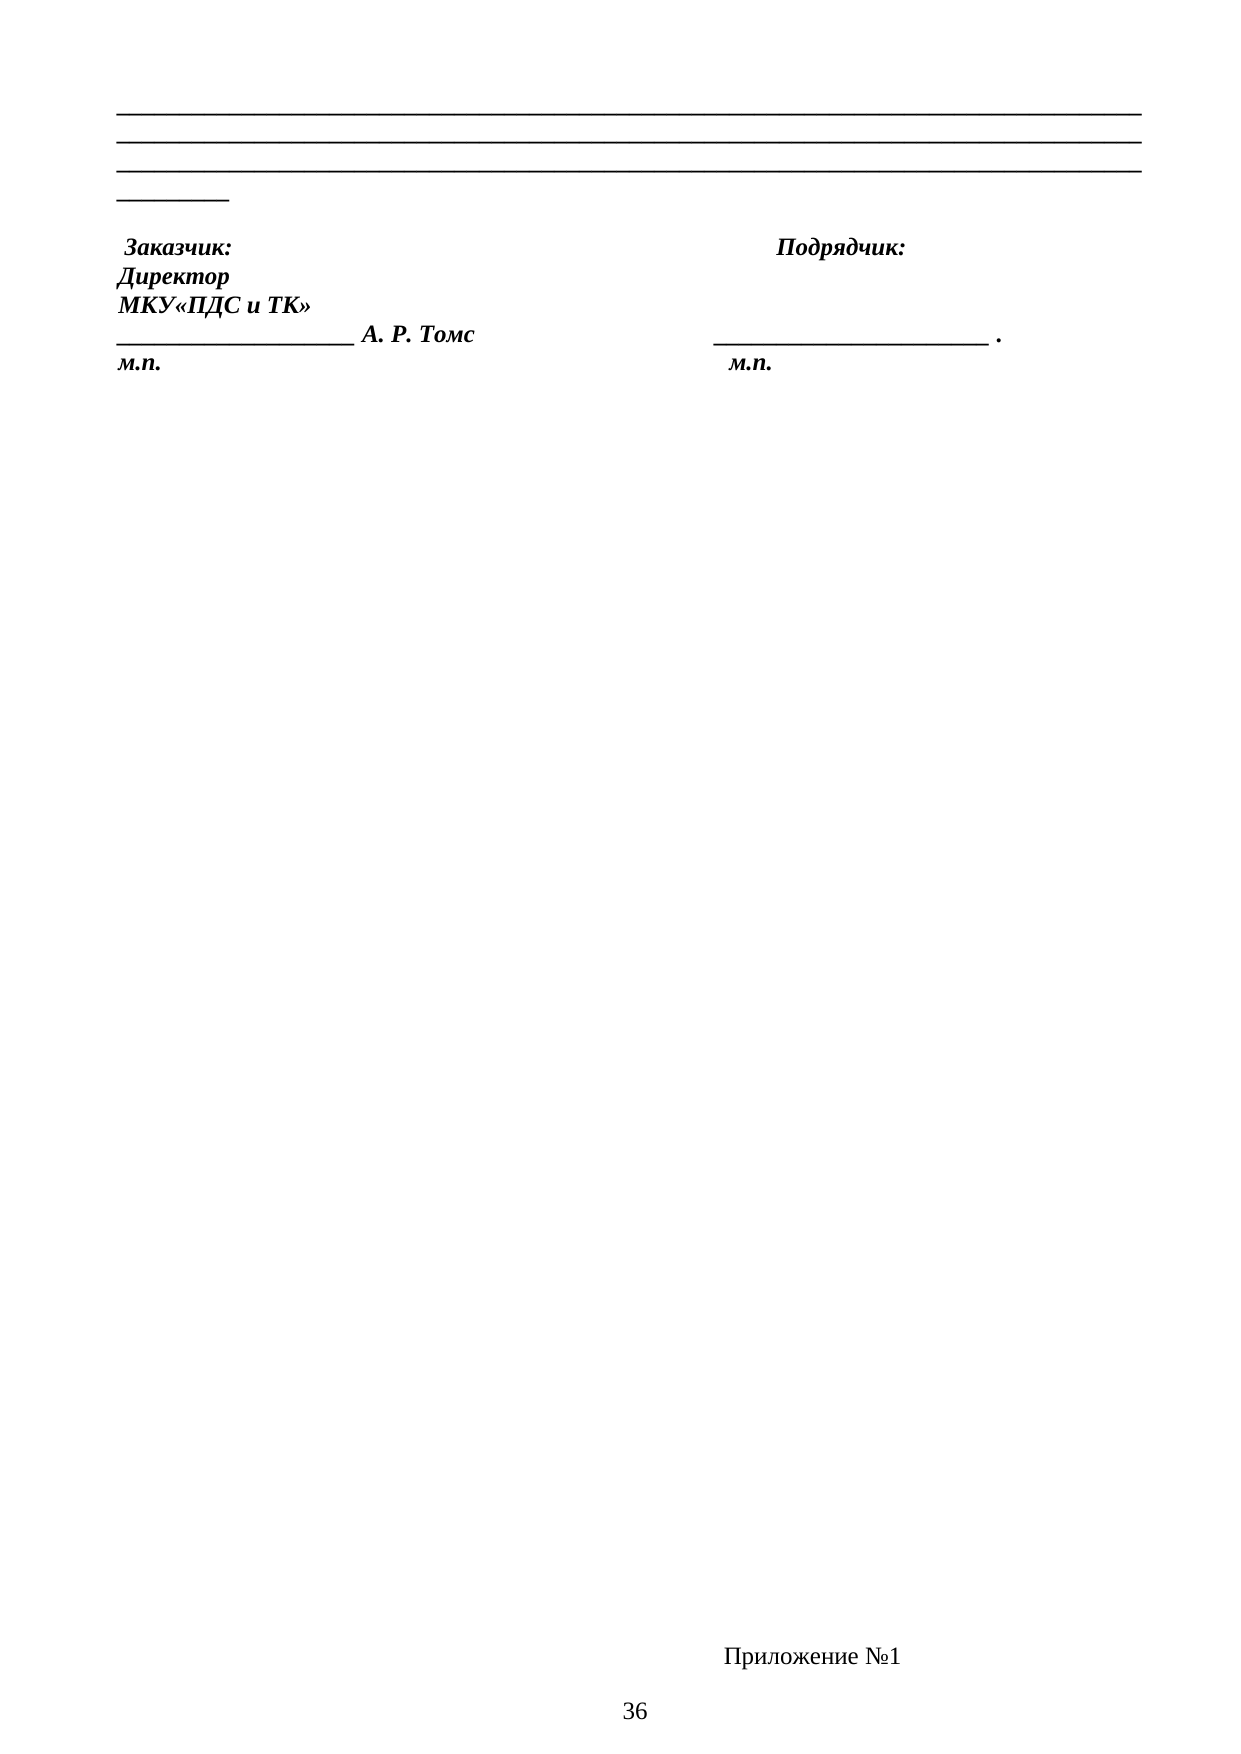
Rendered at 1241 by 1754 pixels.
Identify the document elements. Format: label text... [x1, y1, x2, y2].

text ___________________ А. Р. Томс ______________________ . [118, 319, 1152, 347]
text МКУ«ПДС и ТК» [118, 290, 1152, 319]
text Директор [118, 261, 1152, 290]
text Приложение №1 [723, 1641, 1152, 1670]
text _______________________________________________________________________________________________________________________________________________________________________________________________________________________________________________________________ [118, 89, 1152, 204]
text м.п. м.п. [118, 347, 1152, 376]
text Заказчик: Подрядчик: [118, 232, 1152, 261]
